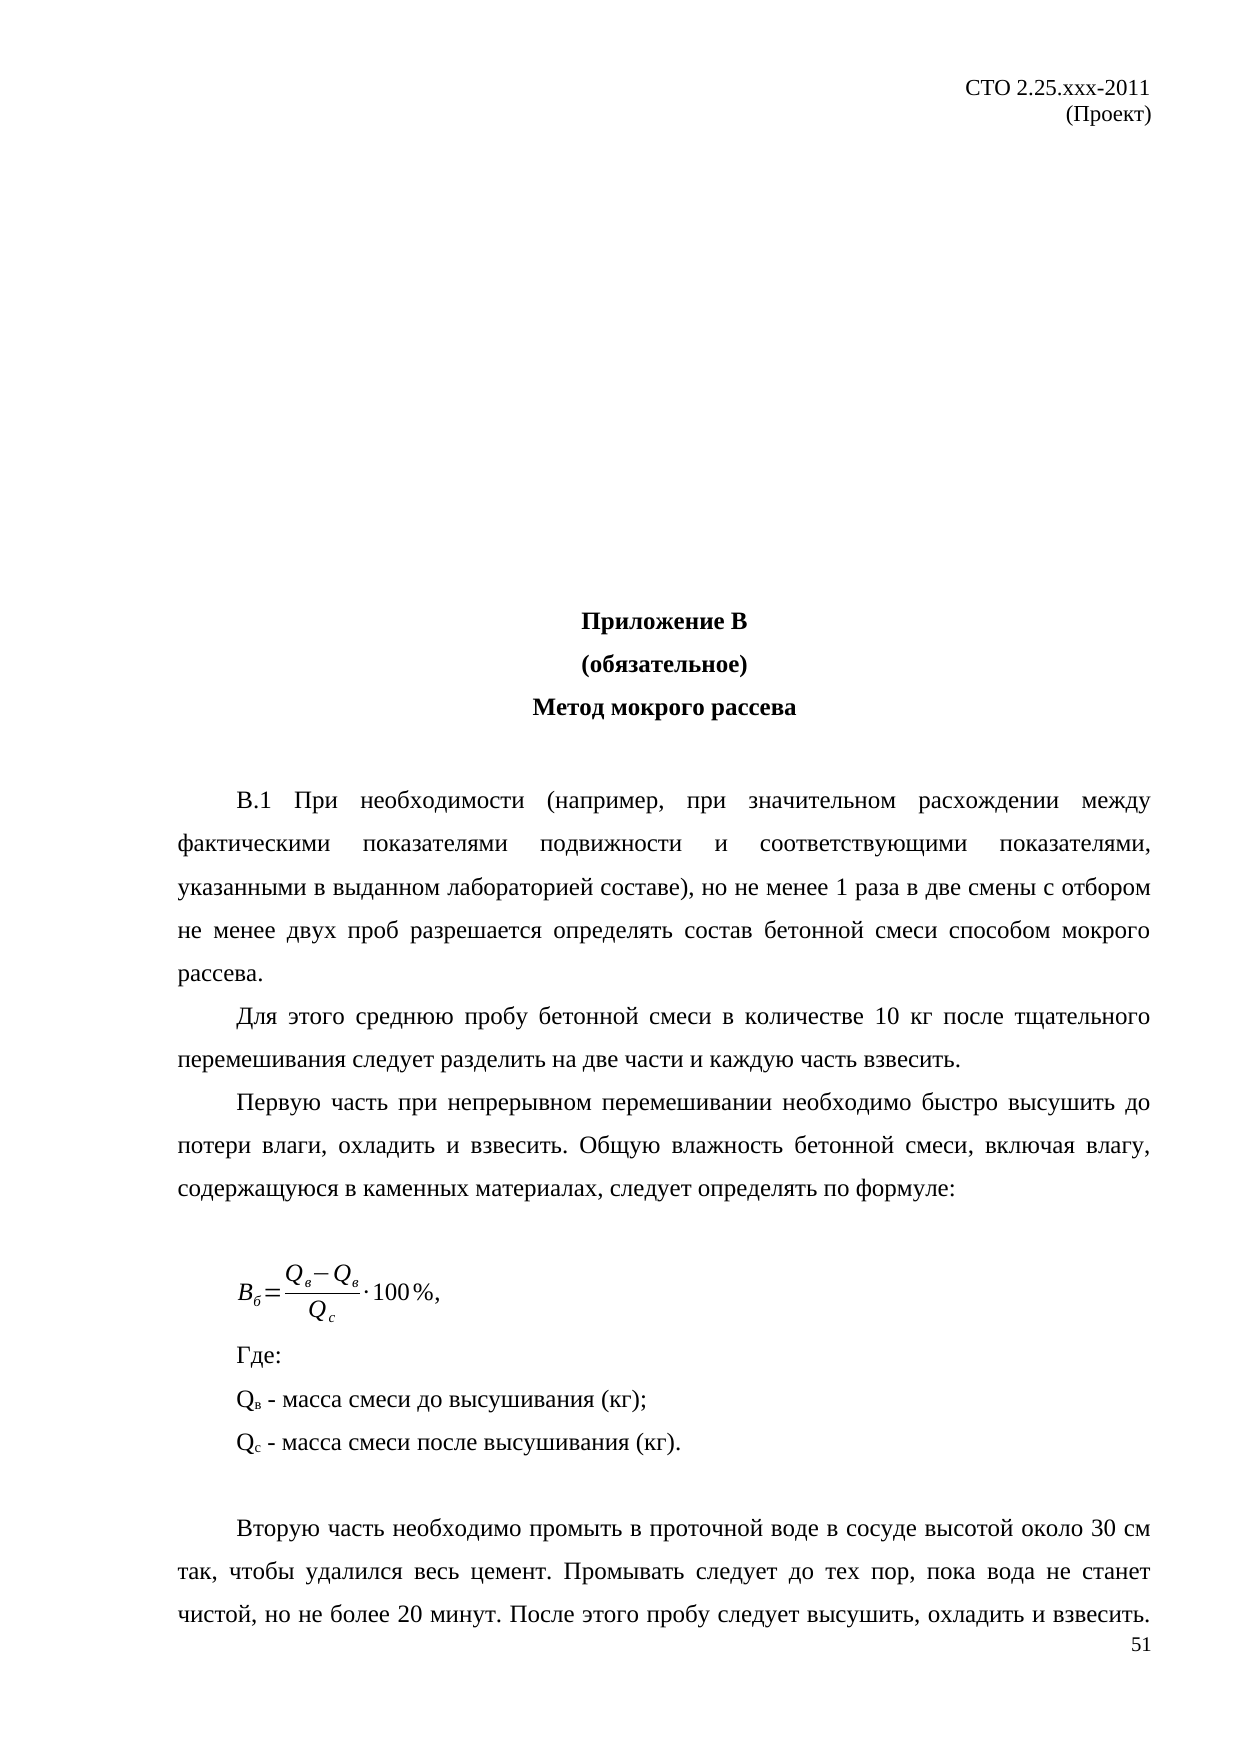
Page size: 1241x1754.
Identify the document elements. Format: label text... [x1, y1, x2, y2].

text Для этого среднюю пробу бетонной смеси в количестве 10 кг после тщательного перемешивания следует разделить на две части и каждую часть взвесить. [177, 1001, 1152, 1073]
text Qв - масса смеси до высушивания (кг); [177, 1384, 1152, 1412]
text В.1 При необходимости (например, при значительном расхождении между фактическими показателями подвижности и соответствующими показателями, указанными в выданном лабораторией составе), но не менее 1 раза в две смены с отбором не менее двух проб разрешается определять состав бетонной смеси способом мокрого рассева. [177, 785, 1152, 987]
text , [177, 1260, 1152, 1326]
text Метод мокрого рассева [177, 692, 1152, 721]
text Приложение В [177, 606, 1152, 634]
text Qc - масса смеси после высушивания (кг). [177, 1427, 1152, 1456]
text Где: [177, 1341, 1152, 1369]
text Первую часть при непрерывном перемешивании необходимо быстро высушить до потери влаги, охладить и взвесить. Общую влажность бетонной смеси, включая влагу, содержащуюся в каменных материалах, следует определять по формуле: [177, 1087, 1152, 1202]
text (обязательное) [177, 649, 1152, 678]
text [177, 1513, 1152, 1628]
